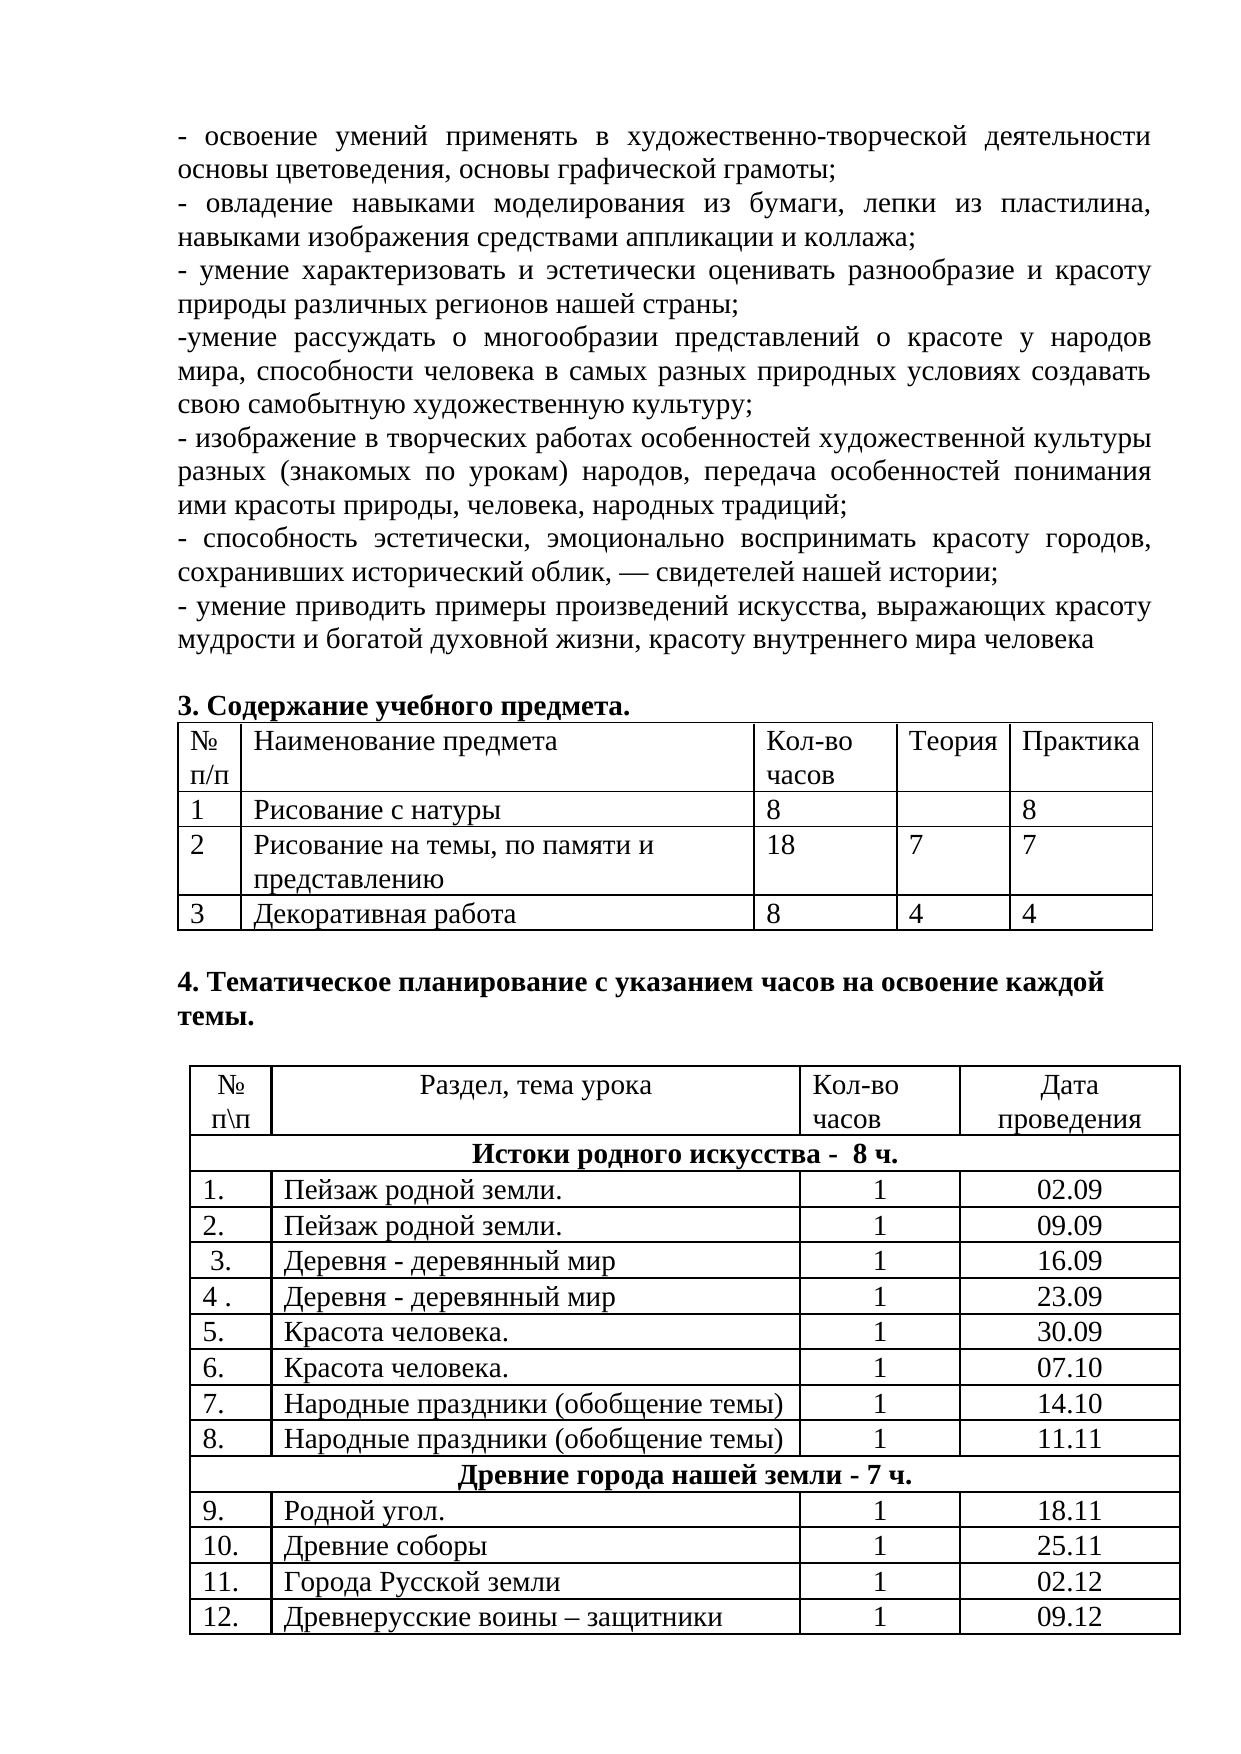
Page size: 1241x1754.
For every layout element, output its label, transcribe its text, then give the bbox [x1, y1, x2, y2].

table_cell Древние соборы [273, 1528, 799, 1562]
table_cell 9. [191, 1493, 270, 1526]
table_cell 1. [191, 1172, 270, 1206]
table_cell 25.11 [961, 1528, 1179, 1562]
table_cell 1 [801, 1350, 959, 1384]
table_cell Рисование на темы, по памяти и представлению [242, 827, 753, 894]
table_cell 09.09 [961, 1208, 1179, 1241]
table_cell 1 [801, 1386, 959, 1419]
table_cell 16.09 [961, 1243, 1179, 1277]
table_cell 1 [801, 1564, 959, 1597]
table_cell 02.09 [961, 1172, 1179, 1206]
table_cell Пейзаж родной земли. [273, 1208, 799, 1241]
table_cell 4 [1011, 896, 1152, 929]
table_cell 11. [191, 1564, 270, 1597]
table_cell 1 [801, 1315, 959, 1348]
table_cell Деревня - деревянный мир [273, 1243, 799, 1277]
table_cell 1 [801, 1279, 959, 1312]
table_cell 4 [898, 896, 1009, 929]
table_cell 8 [755, 792, 896, 826]
table_cell 18.11 [961, 1493, 1179, 1526]
table_cell 4 . [191, 1279, 270, 1312]
table_cell [898, 792, 1009, 826]
table_cell Народные праздники (обобщение темы) [273, 1421, 799, 1455]
table_cell 1 [179, 792, 240, 826]
table_cell 11.11 [961, 1421, 1179, 1455]
text 4. Тематическое планирование с указанием часов на освоение каждой темы. [177, 964, 1152, 1032]
table_cell Родной угол. [273, 1493, 799, 1526]
table_cell Истоки родного искусства - 8 ч. [191, 1136, 1179, 1170]
table_header № п/п [179, 723, 241, 791]
table_cell 10. [191, 1528, 270, 1562]
table_cell Древнерусские воины – защитники [273, 1600, 799, 1633]
table_cell 3. [191, 1243, 270, 1277]
table_header Раздел, тема урока [273, 1067, 799, 1134]
table_cell Красота человека. [273, 1315, 799, 1348]
table_cell 7 [1011, 827, 1152, 894]
table_cell 6. [191, 1350, 270, 1384]
table_cell 3 [179, 896, 240, 929]
table_cell 07.10 [961, 1350, 1179, 1384]
table_cell Красота человека. [273, 1350, 799, 1384]
table_cell 2 [179, 827, 240, 894]
table_cell Декоративная работа [242, 896, 753, 929]
table_cell 09.12 [961, 1600, 1179, 1633]
text 3. Содержание учебного предмета. [177, 688, 1152, 722]
table_cell 1 [801, 1172, 959, 1206]
text - овладение навыками моделирования из бумаги, лепки из пластилина, навыками изображения средствами аппликации и коллажа; [177, 185, 1152, 252]
table_header Наименование предмета [242, 723, 754, 791]
table_cell 7 [898, 827, 1009, 894]
table_cell Народные праздники (обобщение темы) [273, 1386, 799, 1419]
table_cell 12. [191, 1600, 270, 1633]
table_cell Деревня - деревянный мир [273, 1279, 799, 1312]
table_header Практика [1011, 723, 1152, 791]
table_cell 1 [801, 1243, 959, 1277]
text - умение характеризовать и эстетически оценивать разнообразие и красоту природы различных регионов нашей страны; [177, 252, 1152, 319]
table_header Теория [898, 723, 1010, 791]
text - способность эстетически, эмоционально воспринимать красоту городов, сохранивших исторический облик, — свидетелей нашей истории; [177, 521, 1152, 588]
table_cell Пейзаж родной земли. [273, 1172, 799, 1206]
table_cell 1 [801, 1493, 959, 1526]
table_header Дата проведения [961, 1067, 1179, 1134]
table_cell 1 [801, 1600, 959, 1633]
table_cell 8 [755, 896, 896, 929]
table_cell 30.09 [961, 1315, 1179, 1348]
table_cell Города Русской земли [273, 1564, 799, 1597]
text - освоение умений применять в художественно-творческой деятельности основы цветоведения, основы графической грамоты; [177, 118, 1152, 185]
table_header № п\п [191, 1067, 270, 1134]
text - умение приводить примеры произведений искусства, выражающих красоту мудрости и богатой духовной жизни, красоту внутреннего мира человека [177, 588, 1152, 655]
table_cell Рисование с натуры [242, 792, 753, 826]
text - изображение в творческих работах особенностей художественной культуры разных (знакомых по урокам) народов, передача особенностей понимания ими красоты природы, человека, народных традиций; [177, 420, 1152, 521]
table_cell 23.09 [961, 1279, 1179, 1312]
text -умение рассуждать о многообразии представлений о красоте у народов мира, способности человека в самых разных природных условиях создавать свою самобытную художественную культуру; [177, 319, 1152, 420]
table_cell 7. [191, 1386, 270, 1419]
table_header Кол-во часов [801, 1067, 959, 1134]
table_cell Древние города нашей земли - 7 ч. [191, 1457, 1179, 1491]
table_cell 14.10 [961, 1386, 1179, 1419]
table_cell 1 [801, 1528, 959, 1562]
table_cell 1 [801, 1208, 959, 1241]
table_cell 5. [191, 1315, 270, 1348]
table_header Кол-во часов [755, 723, 897, 791]
table_cell 18 [755, 827, 896, 894]
table_cell 8. [191, 1421, 270, 1455]
table_cell 1 [801, 1421, 959, 1455]
table_cell 02.12 [961, 1564, 1179, 1597]
table_cell 8 [1011, 792, 1152, 826]
table_cell 2. [191, 1208, 270, 1241]
